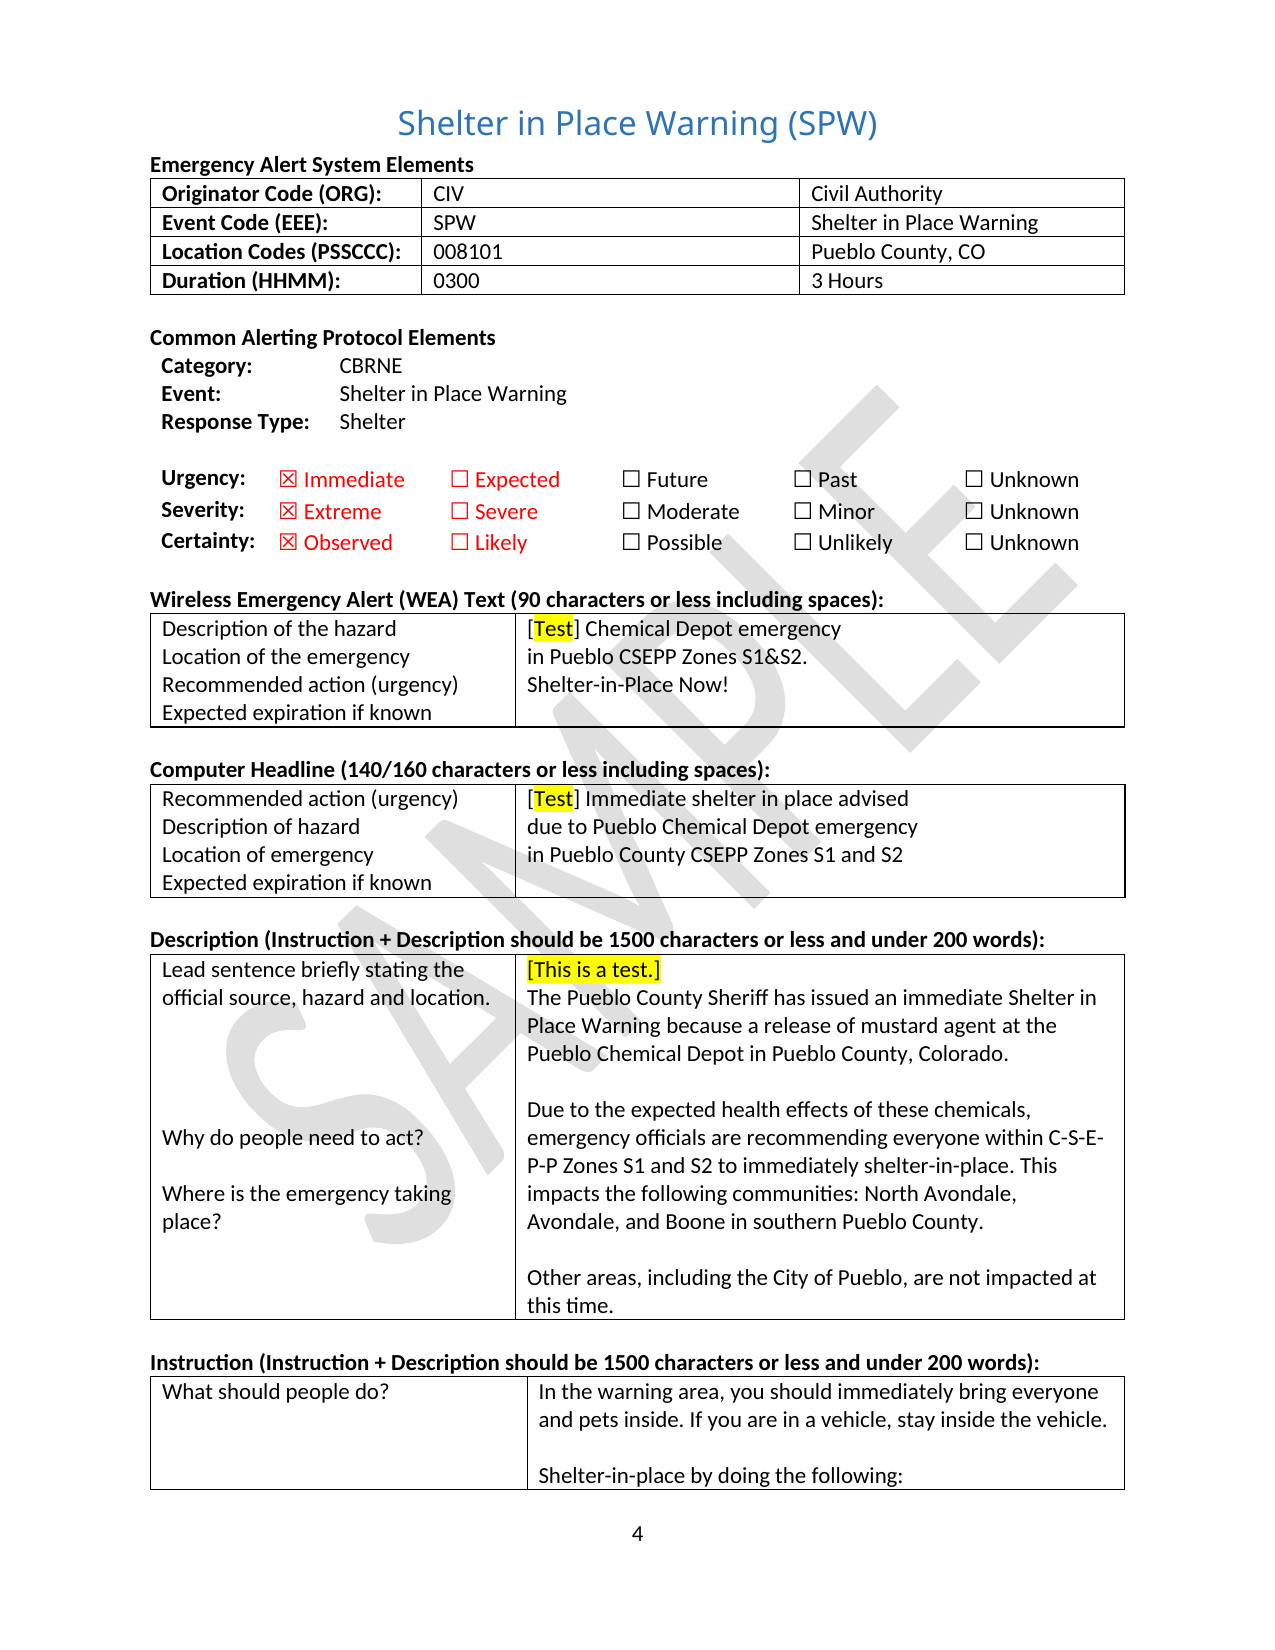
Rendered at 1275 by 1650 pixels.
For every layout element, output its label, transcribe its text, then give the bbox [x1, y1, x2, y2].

table_header [This is a test.] The Pueblo County Sheriff has issued an immediate Shelter in Place Warning because a release of mustard agent at the Pueblo Chemical Depot in Pueblo County, Colorado. Due to the expected health effects of these chemicals, emergency officials are recommending everyone within C-S-E-P-P Zones S1 and S2 to immediately shelter-in-place. This impacts the following communities: North Avondale, Avondale, and Boone in southern Pueblo County. Other areas, including the City of Pueblo, are not impacted at this time. [516, 955, 1124, 1319]
table_cell Extreme [267, 495, 438, 526]
table_cell 008101 [422, 237, 799, 265]
table_cell Unknown [953, 526, 1124, 557]
table_header [422, 179, 799, 207]
table_cell Severity: [150, 495, 267, 526]
table_cell Event: [150, 379, 328, 407]
text Instruction (Instruction + Description should be 1500 characters or less and under 200 words): [150, 1348, 1125, 1376]
table_header Originator Code (ORG): [151, 179, 421, 207]
table_cell Severe [438, 495, 609, 526]
table_cell [328, 379, 1124, 407]
table_header Urgency: [150, 464, 267, 495]
table_cell Observed [267, 526, 438, 557]
table_header [Test] Immediate shelter in place advised due to Pueblo Chemical Depot emergency in Pueblo County CSEPP Zones S1 and S2 [516, 785, 1124, 897]
table_header Recommended action (urgency) Description of hazard Location of emergency Expected expiration if known [151, 785, 515, 897]
table_cell Minor [781, 495, 952, 526]
table_header Unknown [953, 464, 1124, 495]
table_cell Moderate [610, 495, 781, 526]
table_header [151, 1377, 527, 1489]
table_cell Pueblo County, CO [800, 237, 1124, 265]
table_cell Location Codes (PSSCCC): [151, 237, 421, 265]
table_header Expected [438, 464, 609, 495]
table_cell Certainty: [150, 526, 267, 557]
table_cell Unlikely [781, 526, 952, 557]
table_cell [328, 408, 1124, 435]
table_header [Test] Chemical Depot emergency in Pueblo CSEPP Zones S1&S2. Shelter-in-Place Now! [516, 614, 1124, 726]
text Description (Instruction + Description should be 1500 characters or less and under 200 words): [150, 926, 1125, 954]
table_cell Event Code (EEE): [151, 208, 421, 236]
table_header Lead sentence briefly stating the official source, hazard and location. Why do people need to act? Where is the emergency taking place? [151, 955, 515, 1319]
text Wireless Emergency Alert (WEA) Text (90 characters or less including spaces): [150, 585, 1125, 613]
table_header Immediate [267, 464, 438, 495]
text Emergency Alert System Elements [150, 150, 1125, 178]
table_header Description of the hazard Location of the emergency Recommended action (urgency) Expected expiration if known [151, 614, 515, 726]
table_cell Response Type: [150, 408, 328, 435]
table_header Future [610, 464, 781, 495]
text Common Alerting Protocol Elements [150, 323, 1125, 351]
text Computer Headline (140/160 characters or less including spaces): [150, 755, 1125, 783]
table_cell Likely [438, 526, 609, 557]
table_cell Unknown [953, 495, 1124, 526]
table_cell [800, 208, 1124, 236]
table_cell Duration (HHMM): [151, 266, 421, 294]
table_cell [422, 266, 799, 294]
table_header Past [781, 464, 952, 495]
table_cell Possible [610, 526, 781, 557]
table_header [528, 1377, 1124, 1489]
table_header Category: [150, 351, 328, 379]
